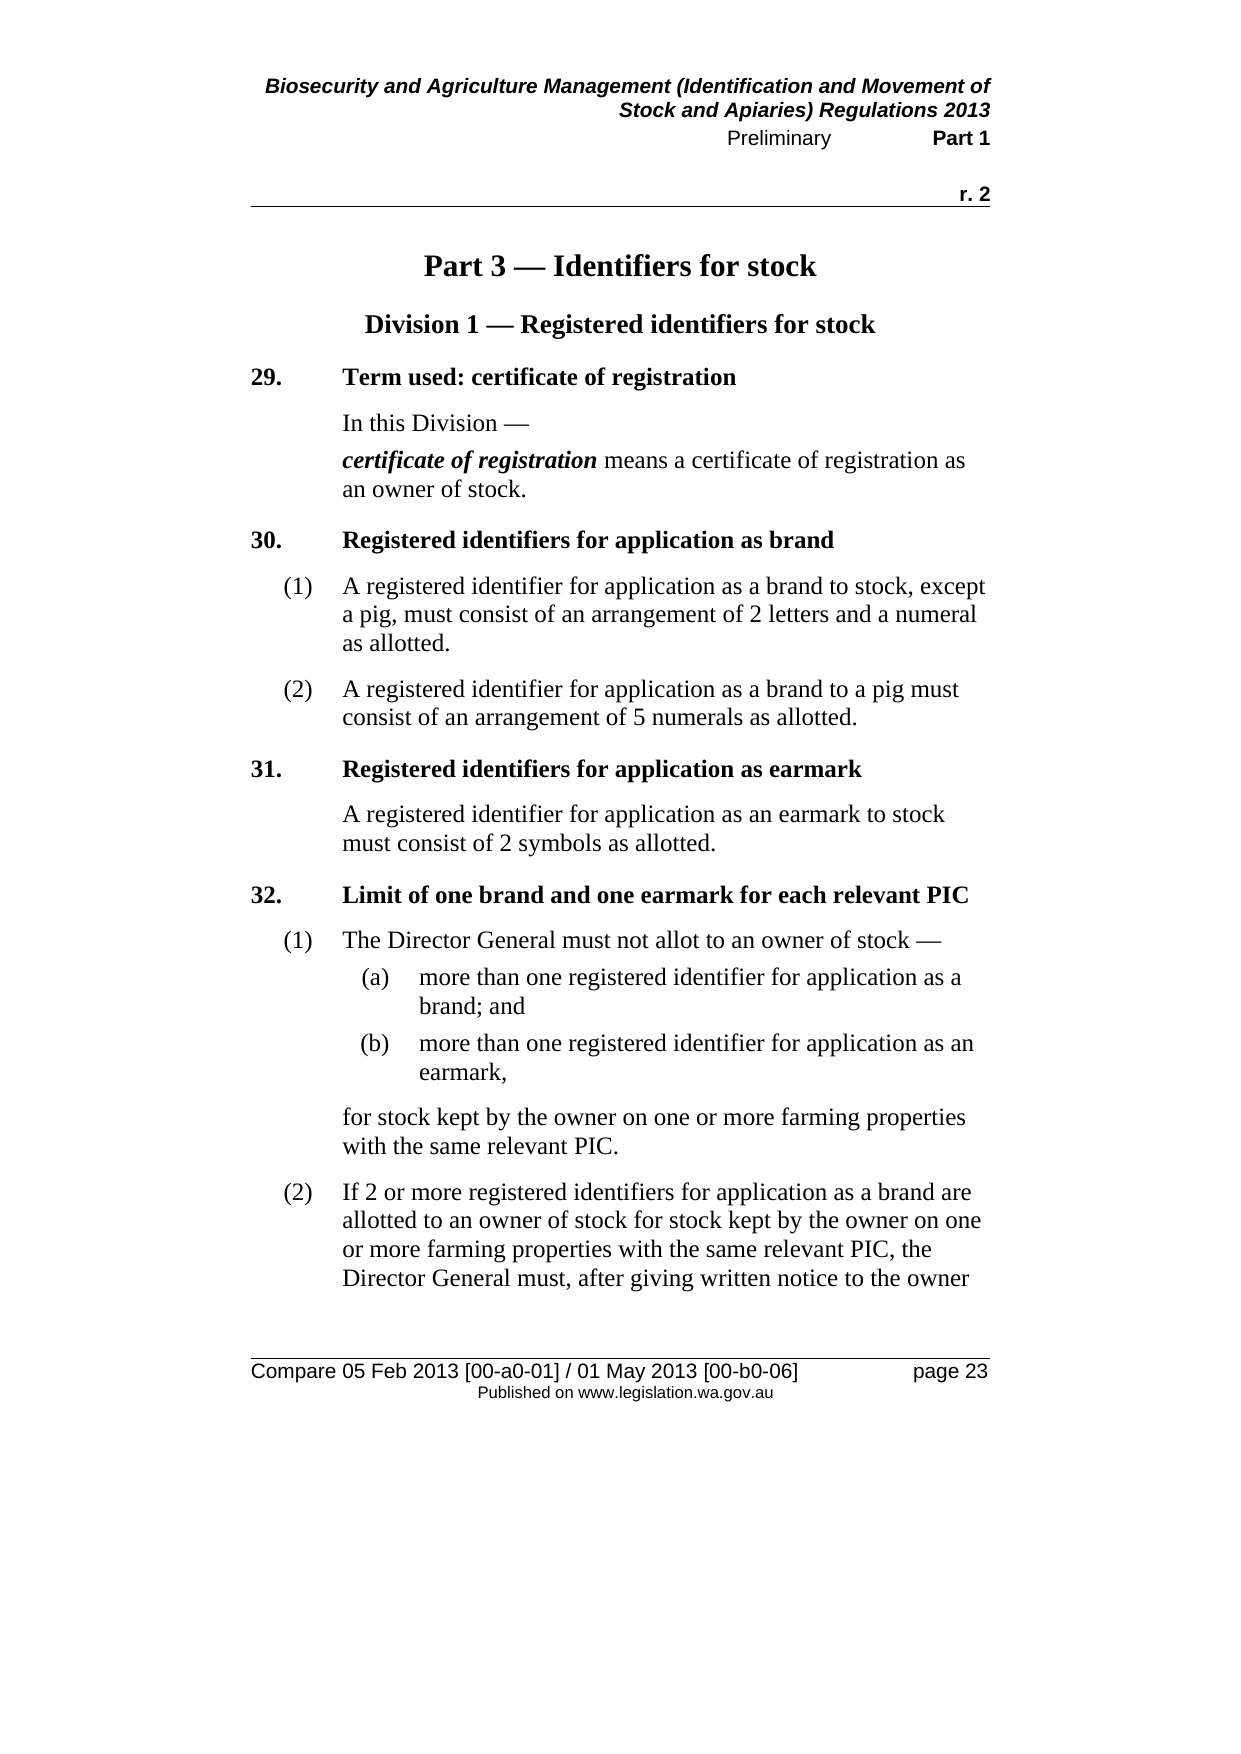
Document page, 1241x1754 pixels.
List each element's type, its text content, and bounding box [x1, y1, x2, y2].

subtitle 32. Limit of one brand and one earmark for each relevant PIC [251, 880, 990, 909]
text (1) The Director General must not allot to an owner of stock — [251, 925, 990, 954]
text for stock kept by the owner on one or more farming properties with the same relevant PIC. [251, 1102, 990, 1160]
text A registered identifier for application as an earmark to stock must consist of 2 symbols as allotted. [251, 799, 990, 857]
text (2) A registered identifier for application as a brand to a pig must consist of an arrangement of 5 numerals as allotted. [251, 674, 990, 731]
subtitle 30. Registered identifiers for application as brand [251, 525, 990, 554]
subtitle 29. Term used: certificate of registration [251, 362, 990, 391]
subtitle 31. Registered identifiers for application as earmark [251, 754, 990, 783]
text (b) more than one registered identifier for application as an earmark, [251, 1028, 990, 1086]
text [251, 1177, 990, 1292]
text (a) more than one registered identifier for application as a brand; and [251, 962, 990, 1020]
text (1) A registered identifier for application as a brand to stock, except a pig, must consist of an arrangement of 2 letters and a numeral as allotted. [251, 571, 990, 657]
subtitle Part 3 — Identifiers for stock [251, 247, 990, 283]
text In this Division — [251, 408, 990, 437]
subtitle Division 1 — Registered identifiers for stock [251, 308, 990, 339]
text certificate of registration means a certificate of registration as an owner of stock. [251, 445, 990, 502]
